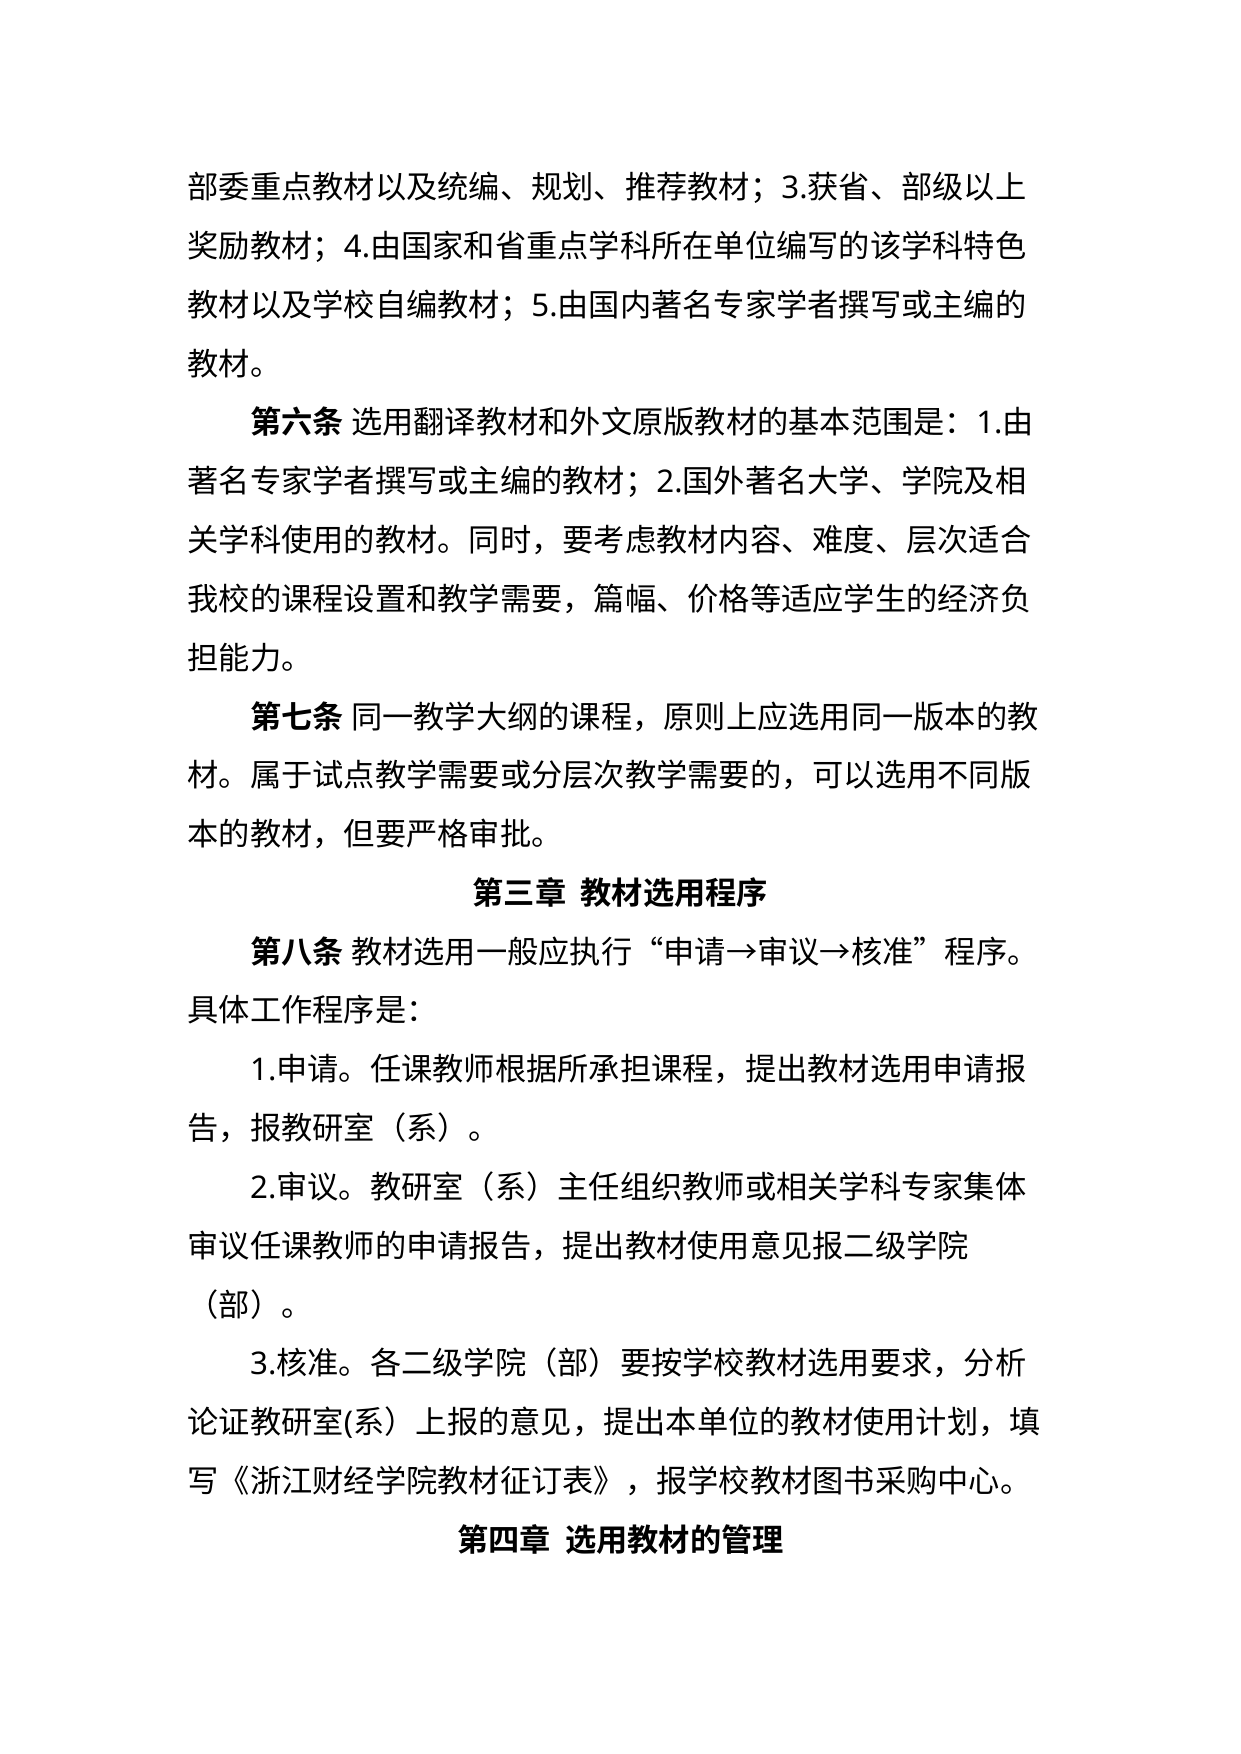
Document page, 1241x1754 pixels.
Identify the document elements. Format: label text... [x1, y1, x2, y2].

text 第八条 教材选用一般应执行“申请→审议→核准”程序。具体工作程序是： [187, 927, 1053, 1031]
text 第七条 同一教学大纲的课程，原则上应选用同一版本的教材。属于试点教学需要或分层次教学需要的，可以选用不同版本的教材，但要严格审批。 [187, 692, 1053, 854]
text 1.申请。任课教师根据所承担课程，提出教材选用申请报告，报教研室（系）。 [187, 1044, 1053, 1148]
text 第四章 选用教材的管理 [187, 1515, 1053, 1560]
text 3.核准。各二级学院（部）要按学校教材选用要求，分析论证教研室(系）上报的意见，提出本单位的教材使用计划，填写《浙江财经学院教材征订表》，报学校教材图书采购中心。 [187, 1338, 1053, 1502]
text 第三章 教材选用程序 [187, 868, 1053, 913]
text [187, 162, 1053, 384]
text 第六条 选用翻译教材和外文原版教材的基本范围是：1.由著名专家学者撰写或主编的教材；2.国外著名大学、学院及相关学科使用的教材。同时，要考虑教材内容、难度、层次适合我校的课程设置和教学需要，篇幅、价格等适应学生的经济负担能力。 [187, 398, 1053, 678]
text 2.审议。教研室（系）主任组织教师或相关学科专家集体审议任课教师的申请报告，提出教材使用意见报二级学院（部）。 [187, 1162, 1053, 1325]
